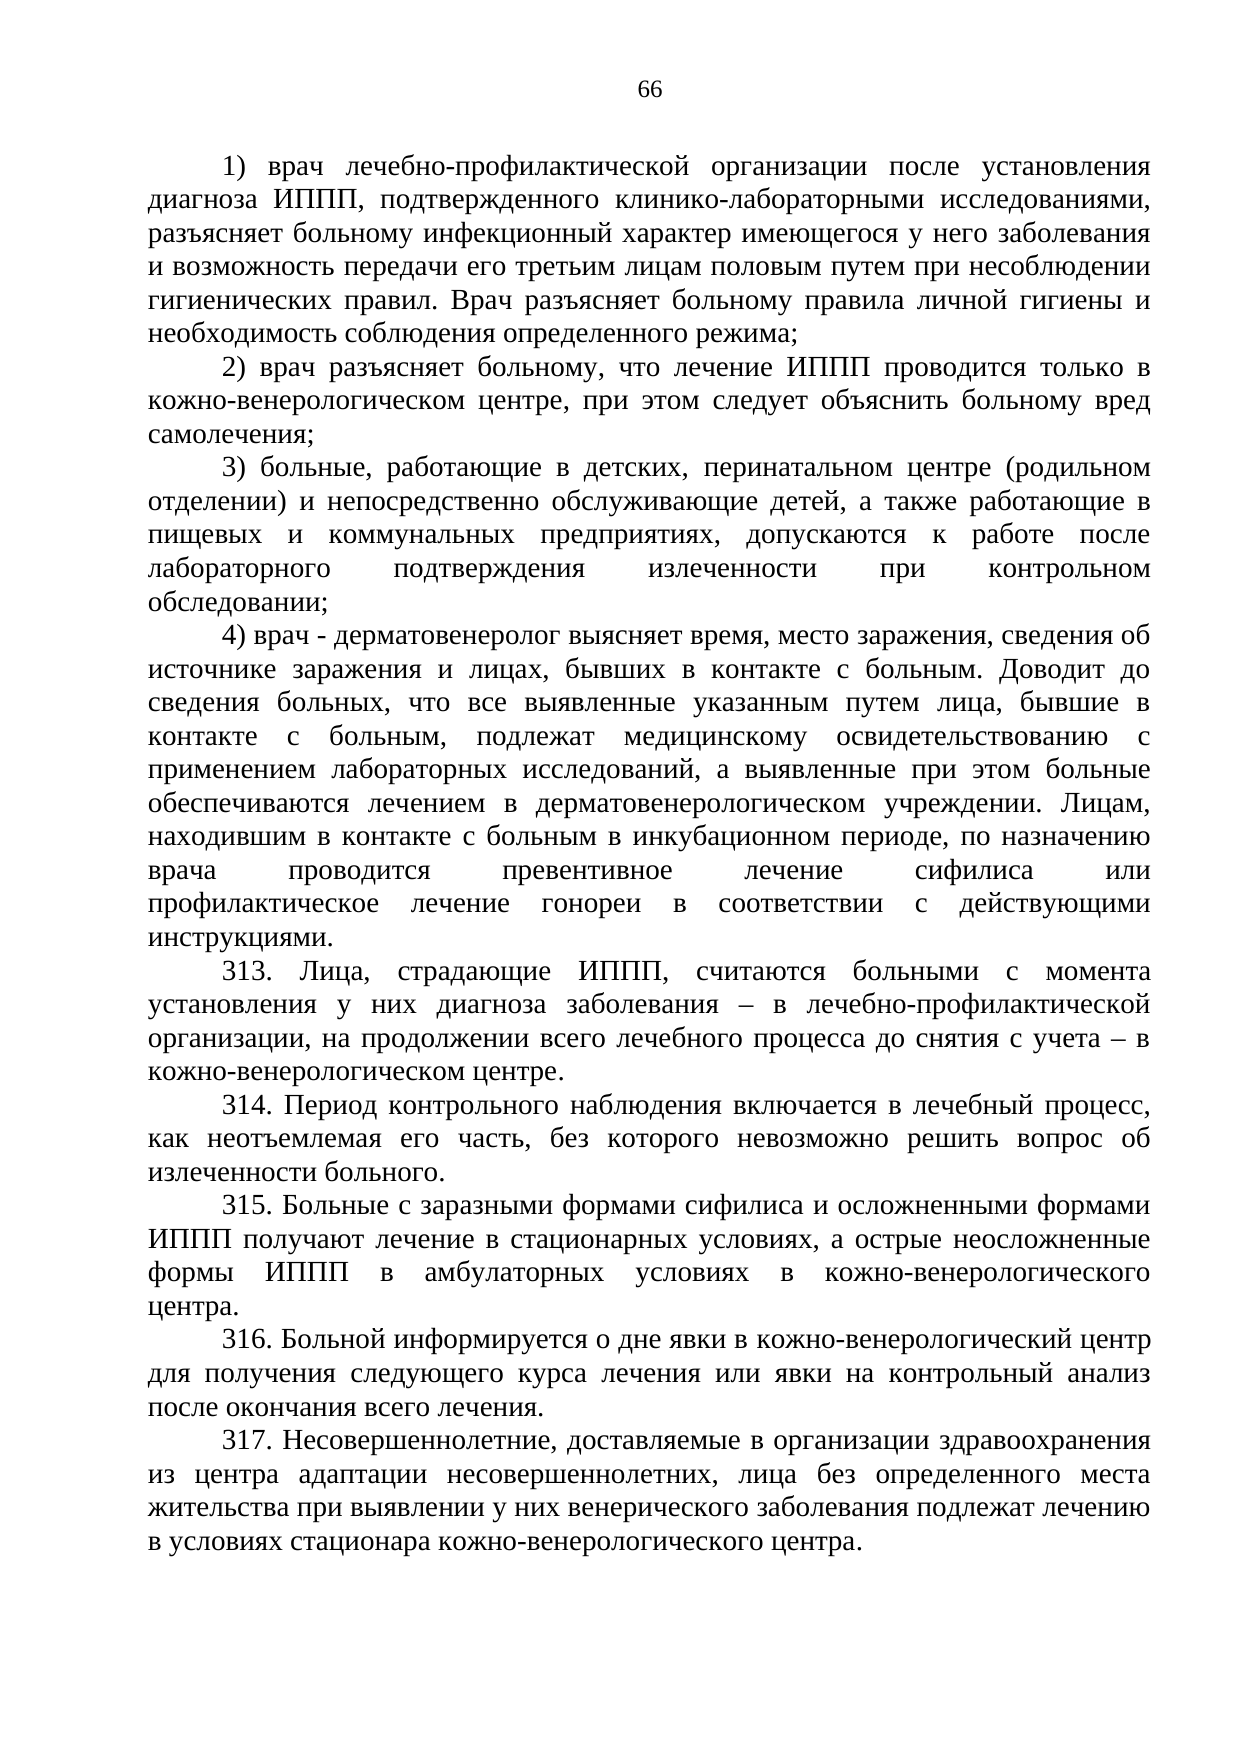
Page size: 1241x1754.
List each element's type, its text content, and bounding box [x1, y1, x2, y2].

text 317. Несовершеннолетние, доставляемые в организации здравоохранения из центра адаптации несовершеннолетних, лица без определенного места жительства при выявлении у них венерического заболевания подлежат лечению в условиях стационара кожно-венерологического центра. [148, 1422, 1152, 1556]
text 314. Период контрольного наблюдения включается в лечебный процесс, как неотъемлемая его часть, без которого невозможно решить вопрос об излеченности больного. [148, 1087, 1152, 1187]
text 2) врач разъясняет больному, что лечение ИППП проводится только в кожно-венерологическом центре, при этом следует объяснить больному вред самолечения; [148, 349, 1152, 449]
text 1) врач лечебно-профилактической организации после установления диагноза ИППП, подтвержденного клинико-лабораторными исследованиями, разъясняет больному инфекционный характер имеющегося у него заболевания и возможность передачи его третьим лицам половым путем при несоблюдении гигиенических правил. Врач разъясняет больному правила личной гигиены и необходимость соблюдения определенного режима; [148, 148, 1152, 349]
text 315. Больные с заразными формами сифилиса и осложненными формами ИППП получают лечение в стационарных условиях, а острые неосложненные формы ИППП в амбулаторных условиях в кожно-венерологического центра. [148, 1187, 1152, 1322]
text 4) врач - дерматовенеролог выясняет время, место заражения, сведения об источнике заражения и лицах, бывших в контакте с больным. Доводит до сведения больных, что все выявленные указанным путем лица, бывшие в контакте с больным, подлежат медицинскому освидетельствованию с применением лабораторных исследований, а выявленные при этом больные обеспечиваются лечением в дерматовенерологическом учреждении. Лицам, находившим в контакте с больным в инкубационном периоде, по назначению врача проводится превентивное лечение сифилиса или профилактическое лечение гонореи в соответствии с действующими инструкциями. [148, 617, 1152, 953]
text 3) больные, работающие в детских, перинатальном центре (родильном отделении) и непосредственно обслуживающие детей, а также работающие в пищевых и коммунальных предприятиях, допускаются к работе после лабораторного подтверждения излеченности при контрольном обследовании; [148, 449, 1152, 617]
text 313. Лица, страдающие ИППП, считаются больными с момента установления у них диагноза заболевания – в лечебно-профилактической организации, на продолжении всего лечебного процесса до снятия с учета – в кожно-венерологическом центре. [148, 953, 1152, 1087]
text 316. Больной информируется о дне явки в кожно-венерологический центр для получения следующего курса лечения или явки на контрольный анализ после окончания всего лечения. [148, 1322, 1152, 1422]
